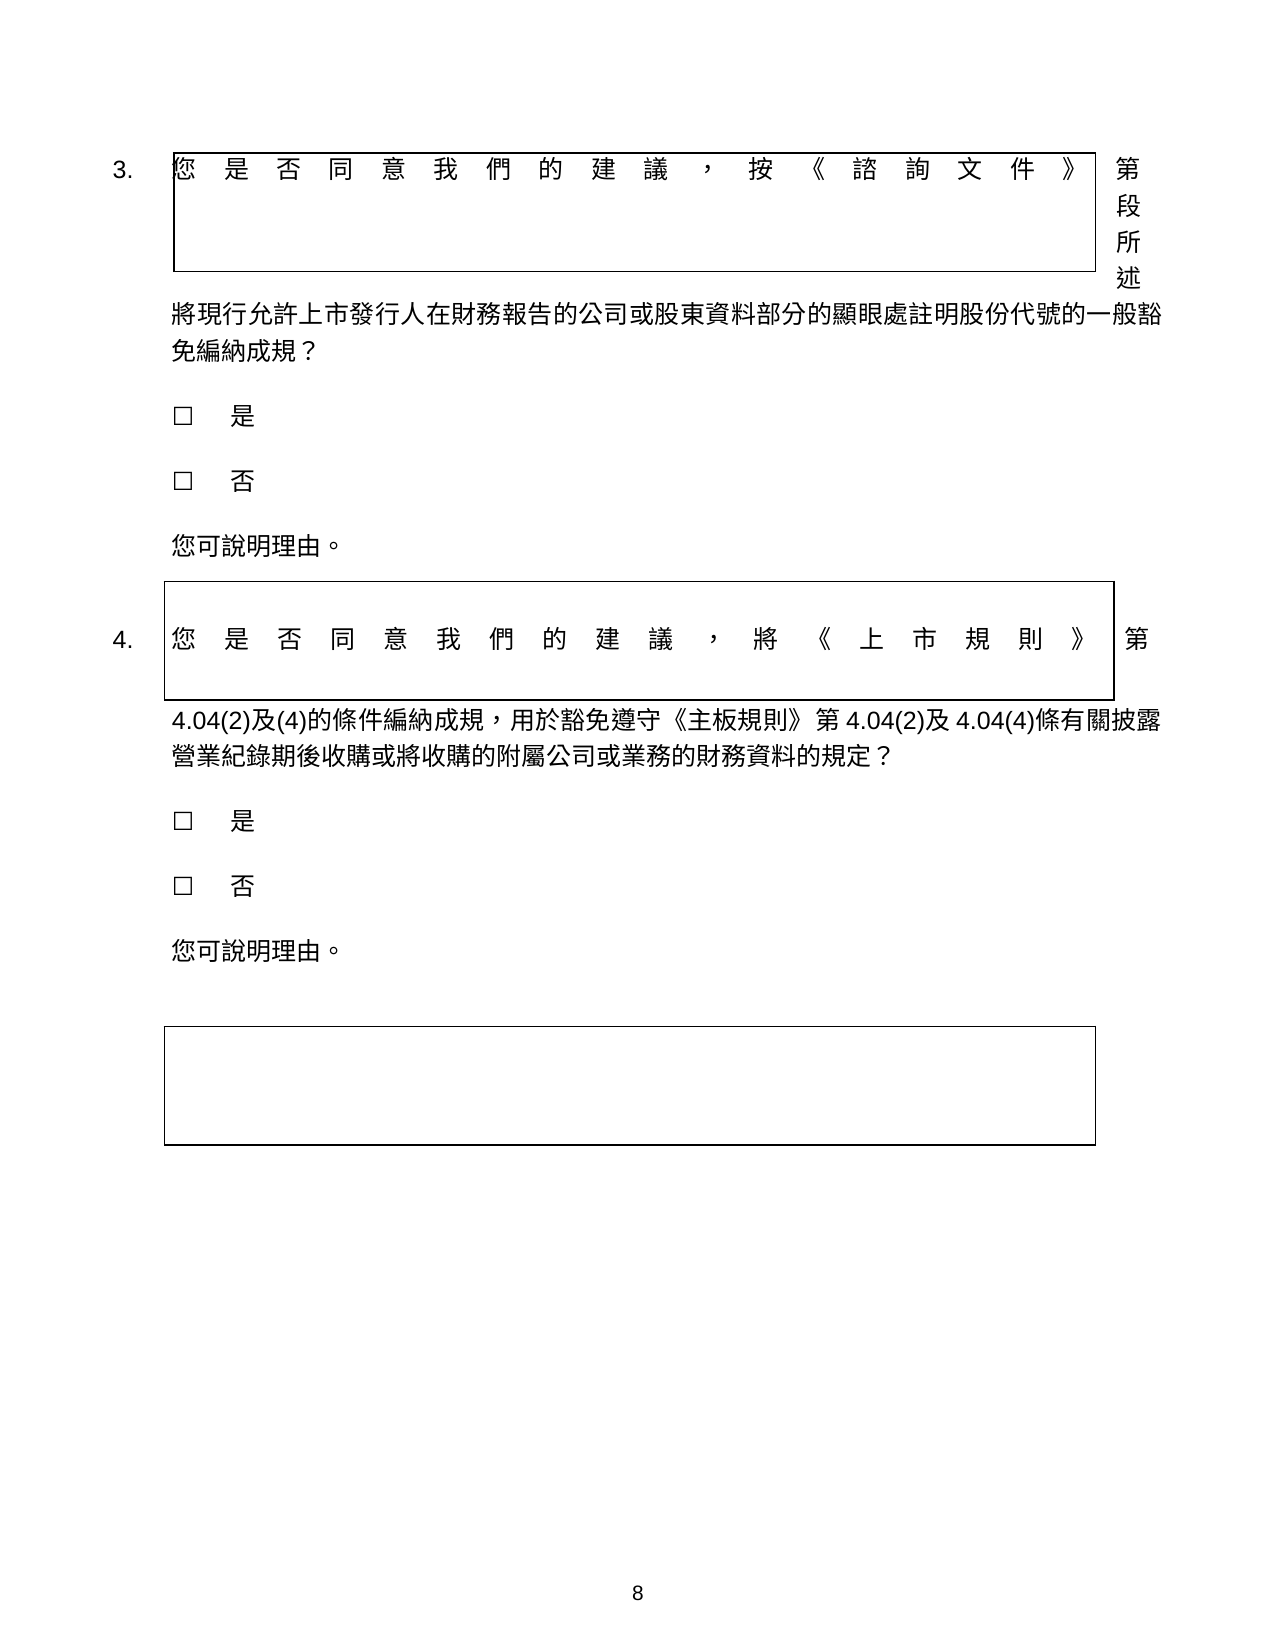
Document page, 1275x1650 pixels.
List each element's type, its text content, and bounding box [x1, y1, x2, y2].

text 否 [172, 461, 1162, 497]
text 您可說明理由。 [172, 932, 1162, 968]
text 是 [172, 802, 1162, 838]
list 您是否同意我們的建議，將《上市規則》第4.04(2)及(4)的條件編納成規，用於豁免遵守《主板規則》第4.04(2)及4.04(4)條有關披露營業紀錄期後收購或將收購的附屬公司或業務的財務資料的規定？ [112, 620, 1162, 773]
text 您可說明理由。 [172, 526, 1162, 562]
text 否 [172, 867, 1162, 903]
list 您是否同意我們的建議，按《諮詢文件》第30段所述，將現行允許上市發行人在財務報告的公司或股東資料部分的顯眼處註明股份代號的一般豁免編納成規？ [112, 150, 1162, 367]
text 是 [172, 396, 1162, 432]
